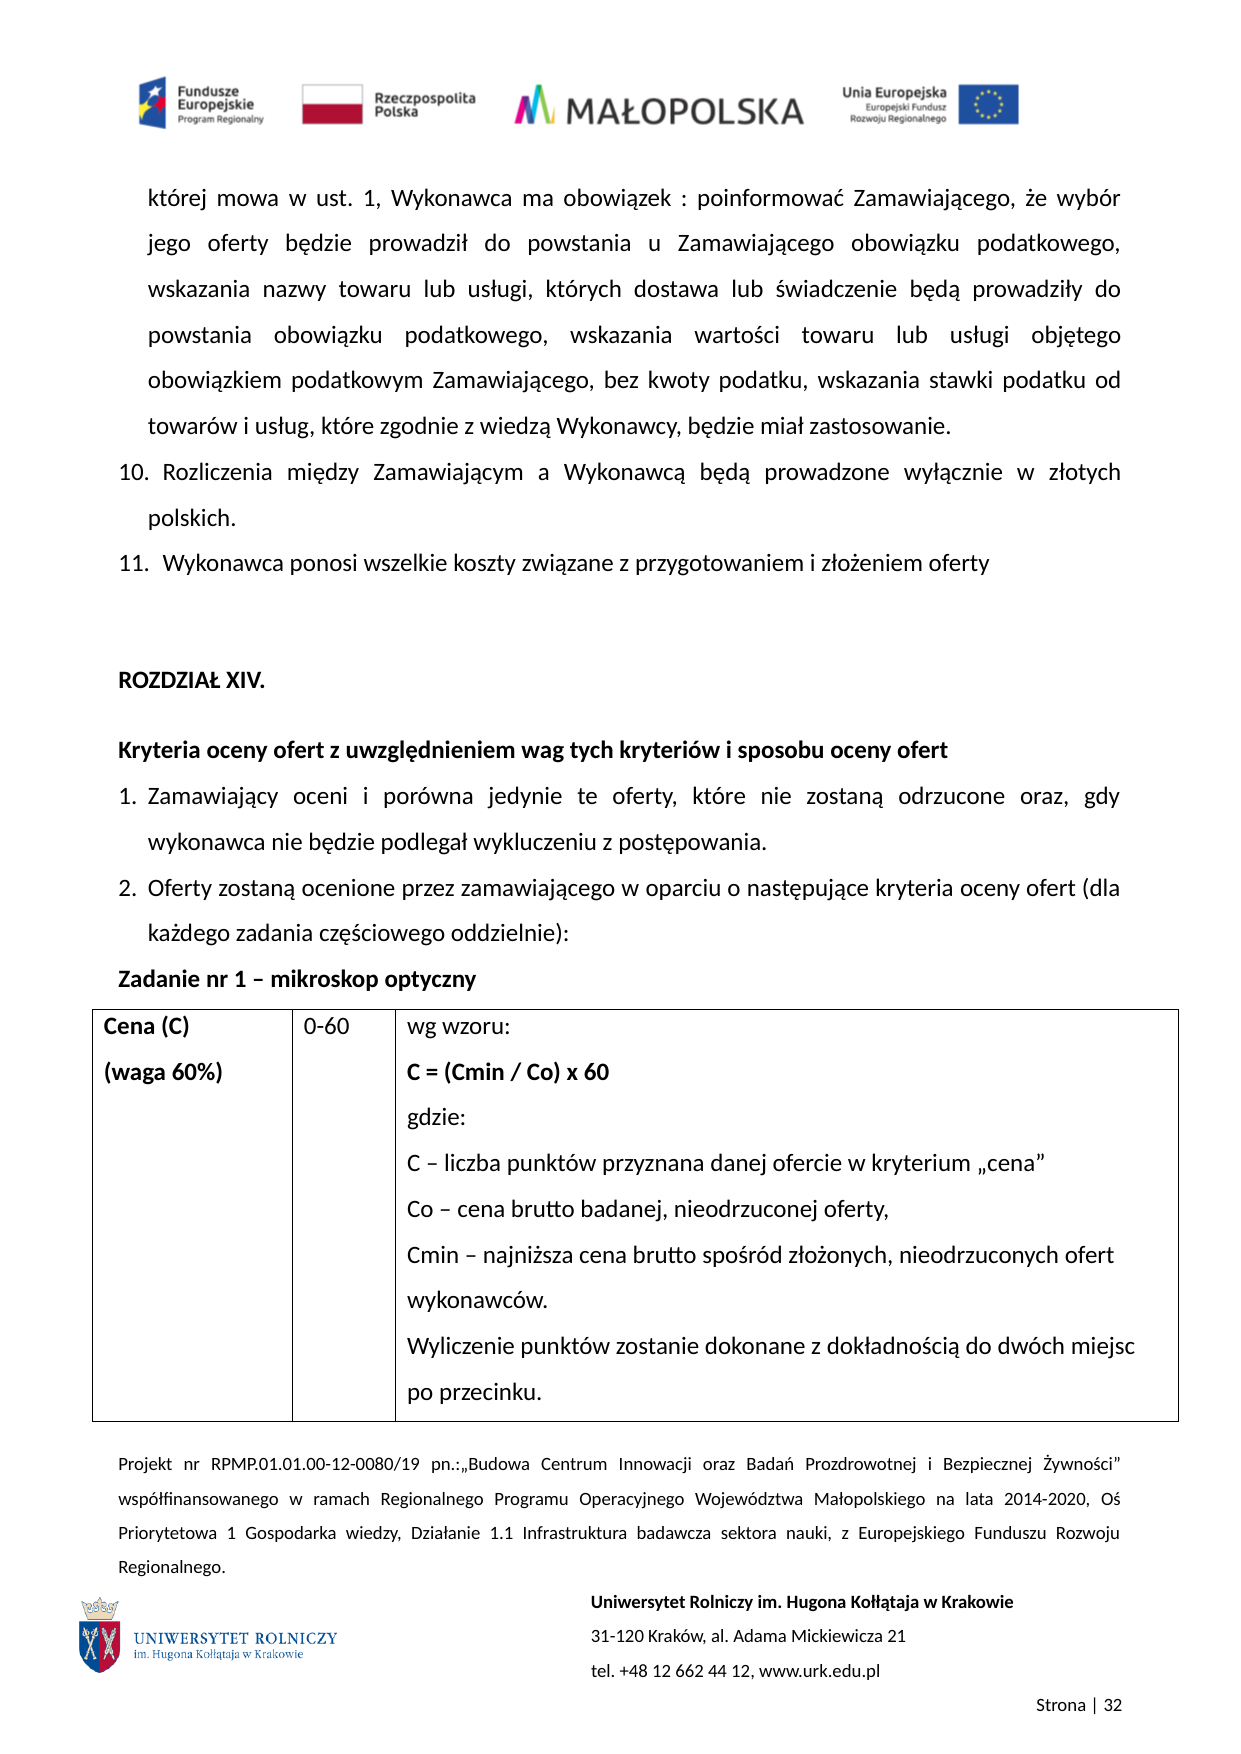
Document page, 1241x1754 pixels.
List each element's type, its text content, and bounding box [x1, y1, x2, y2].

list Oferty zostaną ocenione przez zamawiającego w oparciu o następujące kryteria oceny ofert (dla każdego zadania częściowego oddzielnie): [118, 872, 1122, 948]
list Zamawiający oceni i porówna jedynie te oferty, które nie zostaną odrzucone oraz, gdy wykonawca nie będzie podlegał wykluczeniu z postępowania. [118, 780, 1122, 857]
table_header 0-60 [293, 1010, 395, 1421]
picture [75, 1597, 349, 1676]
picture [118, 60, 1063, 148]
list Wykonawca ponosi wszelkie koszty związane z przygotowaniem i złożeniem oferty [118, 547, 1122, 578]
subtitle ROZDZIAŁ XIV. [118, 664, 1122, 694]
table_header Cena (C) (waga 60%) [93, 1010, 292, 1421]
subtitle Kryteria oceny ofert z uwzględnieniem wag tych kryteriów i sposobu oceny ofert [118, 735, 1122, 765]
text Zadanie nr 1 – mikroskop optyczny [118, 963, 1122, 994]
list Rozliczenia między Zamawiającym a Wykonawcą będą prowadzone wyłącznie w złotych polskich. [118, 456, 1122, 532]
